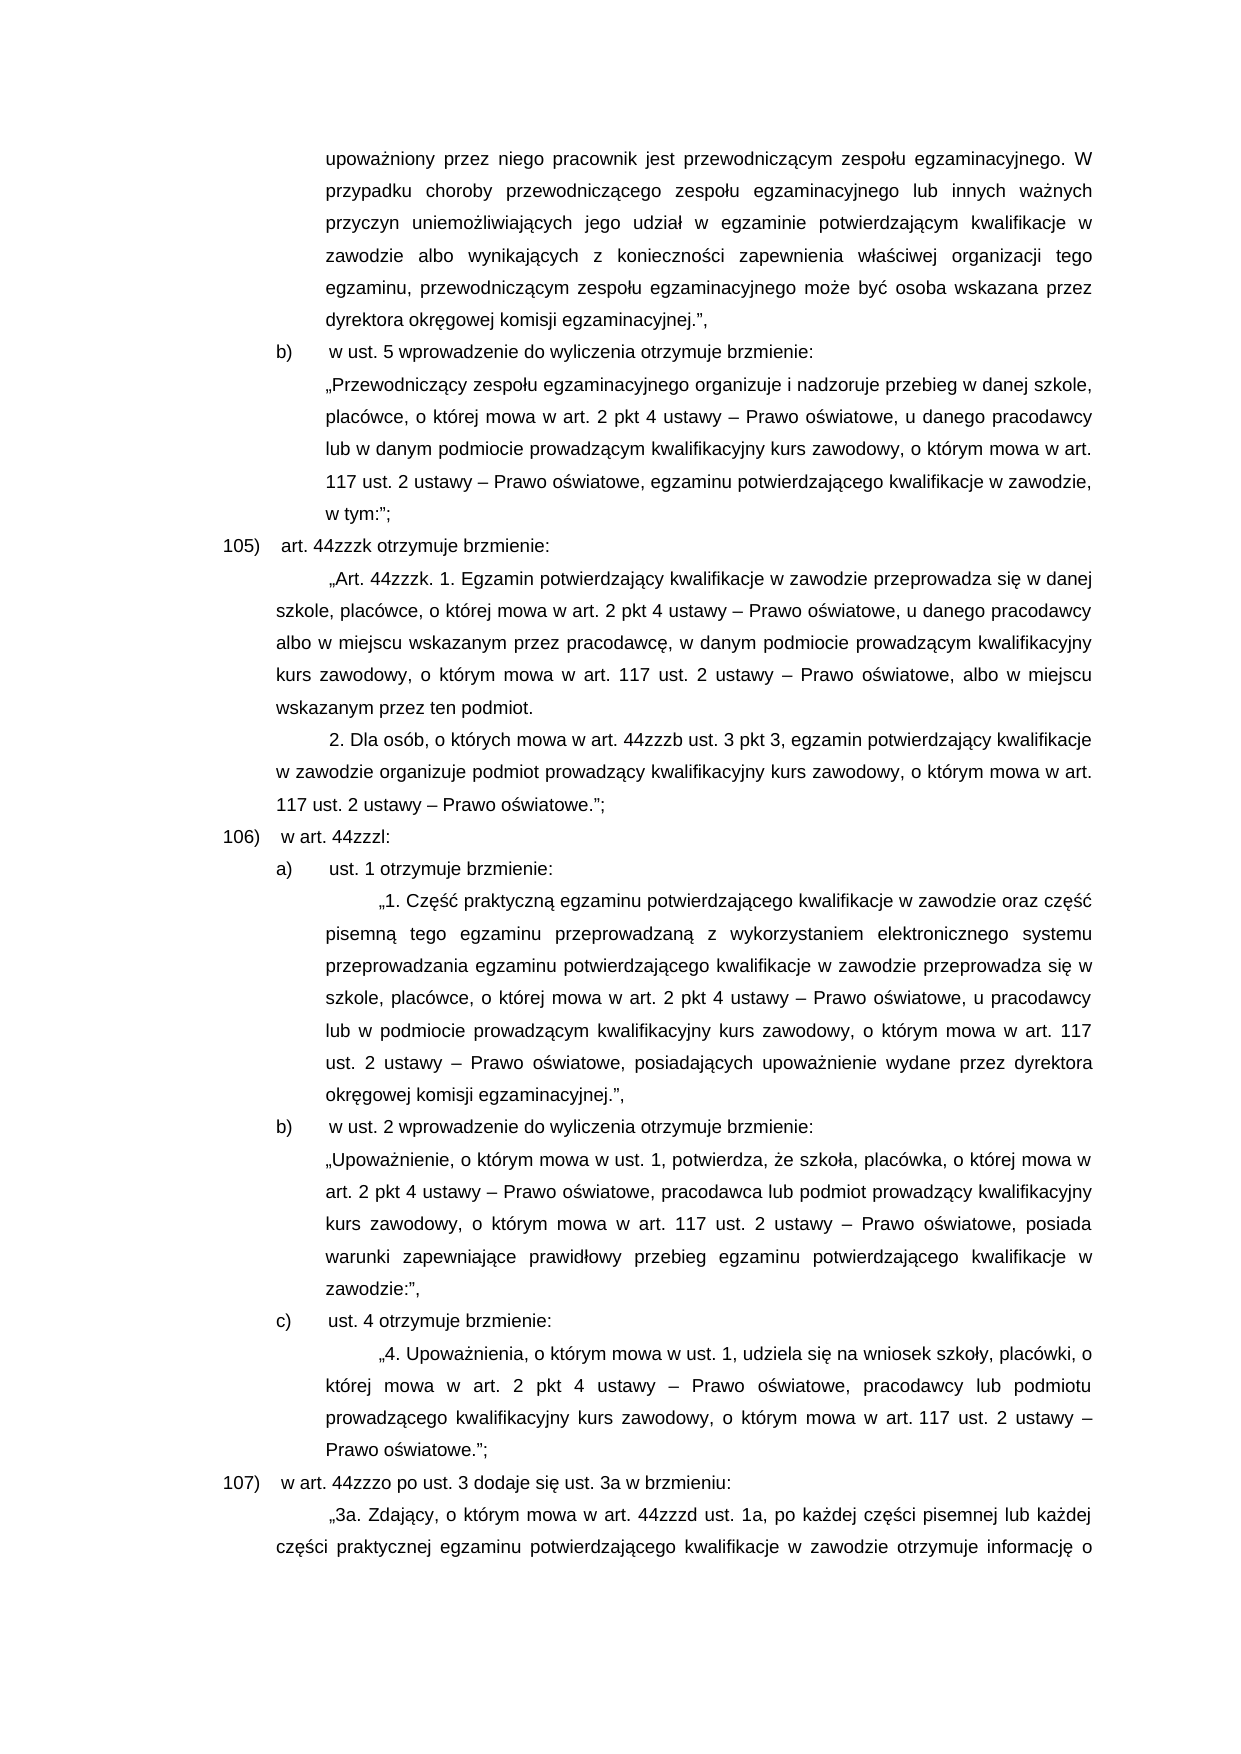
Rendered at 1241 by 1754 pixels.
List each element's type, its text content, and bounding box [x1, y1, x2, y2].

text 105) art. 44zzzk otrzymuje brzmienie: [223, 535, 1093, 557]
text „Art. 44zzzk. 1. Egzamin potwierdzający kwalifikacje w zawodzie przeprowadza się w danej szkole, placówce, o której mowa w art. 2 pkt 4 ustawy – Prawo oświatowe, u danego pracodawcy albo w miejscu wskazanym przez pracodawcę, w danym podmiocie prowadzącym kwalifikacyjny kurs zawodowy, o którym mowa w art. 117 ust. 2 ustawy – Prawo oświatowe, albo w miejscu wskazanym przez ten podmiot. [276, 567, 1093, 718]
text „Upoważnienie, o którym mowa w ust. 1, potwierdza, że szkoła, placówka, o której mowa w art. 2 pkt 4 ustawy – Prawo oświatowe, pracodawca lub podmiot prowadzący kwalifikacyjny kurs zawodowy, o którym mowa w art. 117 ust. 2 ustawy – Prawo oświatowe, posiada warunki zapewniające prawidłowy przebieg egzaminu potwierdzającego kwalifikacje w zawodzie:”, [325, 1149, 1093, 1299]
text c) ust. 4 otrzymuje brzmienie: [276, 1310, 1093, 1332]
text 2. Dla osób, o których mowa w art. 44zzzb ust. 3 pkt 3, egzamin potwierdzający kwalifikacje w zawodzie organizuje podmiot prowadzący kwalifikacyjny kurs zawodowy, o którym mowa w art. 117 ust. 2 ustawy – Prawo oświatowe.”; [276, 729, 1093, 815]
text b) w ust. 2 wprowadzenie do wyliczenia otrzymuje brzmienie: [276, 1116, 1093, 1138]
text „1. Część praktyczną egzaminu potwierdzającego kwalifikacje w zawodzie oraz część pisemną tego egzaminu przeprowadzaną z wykorzystaniem elektronicznego systemu przeprowadzania egzaminu potwierdzającego kwalifikacje w zawodzie przeprowadza się w szkole, placówce, o której mowa w art. 2 pkt 4 ustawy – Prawo oświatowe, u pracodawcy lub w podmiocie prowadzącym kwalifikacyjny kurs zawodowy, o którym mowa w art. 117 ust. 2 ustawy – Prawo oświatowe, posiadających upoważnienie wydane przez dyrektora okręgowej komisji egzaminacyjnej.”, [325, 890, 1093, 1106]
text 107) w art. 44zzzo po ust. 3 dodaje się ust. 3a w brzmieniu: [223, 1472, 1093, 1493]
text „4. Upoważnienia, o którym mowa w ust. 1, udziela się na wniosek szkoły, placówki, o której mowa w art. 2 pkt 4 ustawy – Prawo oświatowe, pracodawcy lub podmiotu prowadzącego kwalifikacyjny kurs zawodowy, o którym mowa w art. 117 ust. 2 ustawy – Prawo oświatowe.”; [325, 1342, 1093, 1461]
text 106) w art. 44zzzl: [223, 826, 1093, 847]
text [325, 148, 1093, 331]
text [276, 1504, 1093, 1558]
text a) ust. 1 otrzymuje brzmienie: [276, 858, 1093, 879]
text b) w ust. 5 wprowadzenie do wyliczenia otrzymuje brzmienie: [276, 341, 1093, 363]
text „Przewodniczący zespołu egzaminacyjnego organizuje i nadzoruje przebieg w danej szkole, placówce, o której mowa w art. 2 pkt 4 ustawy – Prawo oświatowe, u danego pracodawcy lub w danym podmiocie prowadzącym kwalifikacyjny kurs zawodowy, o którym mowa w art. 117 ust. 2 ustawy – Prawo oświatowe, egzaminu potwierdzającego kwalifikacje w zawodzie, w tym:”; [325, 374, 1093, 524]
